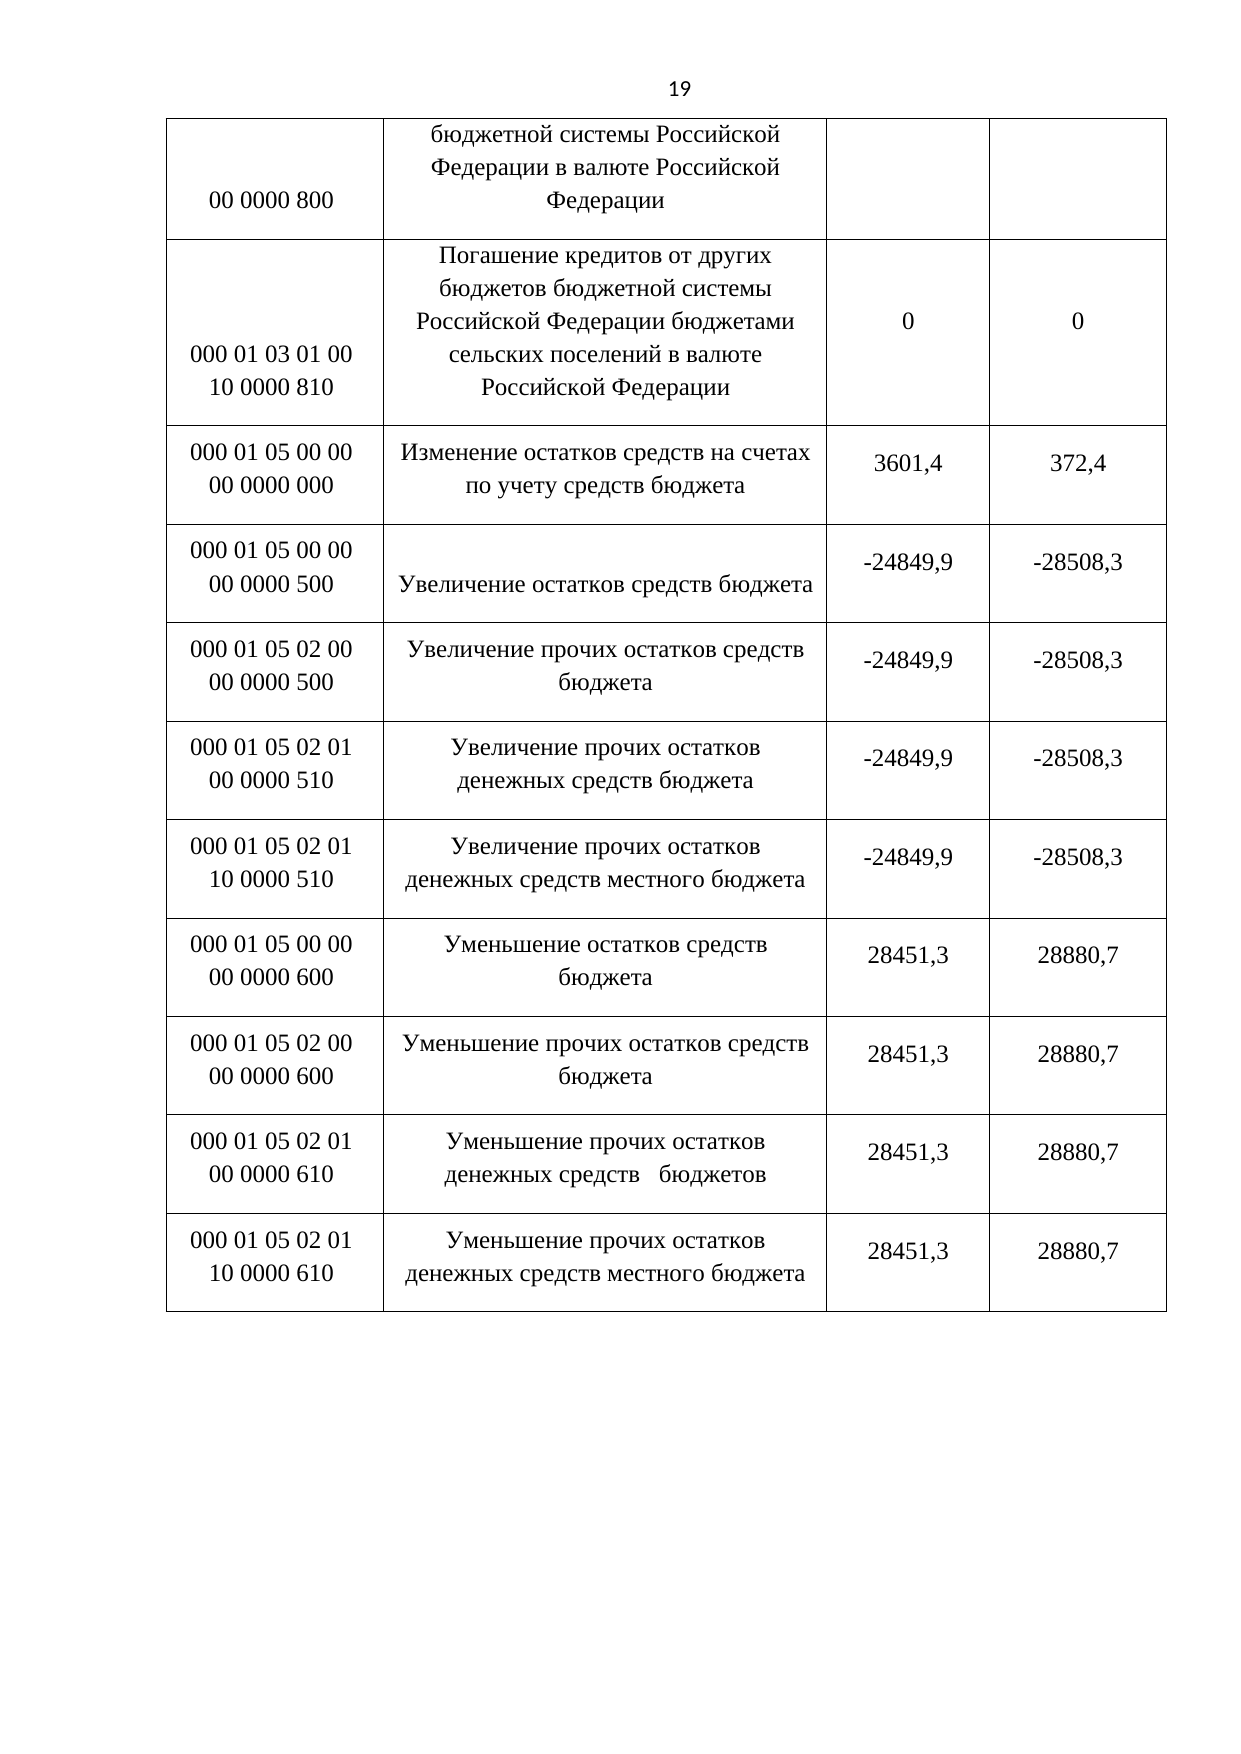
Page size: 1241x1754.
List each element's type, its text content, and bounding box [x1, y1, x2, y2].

table_cell 28451,3 [827, 1115, 989, 1213]
table_cell 000 01 05 02 01 10 0000 510 [167, 820, 383, 917]
table_cell 000 01 05 02 01 10 0000 610 [167, 1214, 383, 1311]
table_cell 000 01 05 02 01 00 0000 510 [167, 722, 383, 819]
table_cell 0 [990, 119, 1166, 239]
table_cell Увеличение прочих остатков денежных средств местного бюджета [384, 820, 826, 917]
table_cell Уменьшение прочих остатков денежных средств местного бюджета [384, 1214, 826, 1311]
table_cell 000 01 05 02 00 00 0000 600 [167, 1017, 383, 1114]
table_cell Погашение кредитов от других бюджетов бюджетной системы Российской Федерации бюджетами сельских поселений в валюте Российской Федерации [384, 240, 826, 425]
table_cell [167, 119, 383, 239]
table_cell Увеличение остатков средств бюджета [384, 525, 826, 622]
table_cell 0 [827, 240, 989, 425]
table_cell 3601,4 [827, 426, 989, 524]
table_cell Изменение остатков средств на счетах по учету средств бюджета [384, 426, 826, 524]
table_cell 0 [827, 119, 989, 239]
table_cell 000 01 05 02 01 00 0000 610 [167, 1115, 383, 1213]
table_cell 000 01 05 00 00 00 0000 000 [167, 426, 383, 524]
table_cell 000 01 05 00 00 00 0000 600 [167, 919, 383, 1016]
table_cell 000 01 05 02 00 00 0000 500 [167, 623, 383, 721]
table_cell Уменьшение остатков средств бюджета [384, 919, 826, 1016]
table_cell -24849,9 [827, 623, 989, 721]
table_cell 000 01 05 00 00 00 0000 500 [167, 525, 383, 622]
table_cell -24849,9 [827, 525, 989, 622]
table_cell Увеличение прочих остатков средств бюджета [384, 623, 826, 721]
table_cell 28451,3 [827, 1017, 989, 1114]
table_cell 28880,7 [990, 1214, 1166, 1311]
table_cell 000 01 03 01 00 10 0000 810 [167, 240, 383, 425]
table_cell -28508,3 [990, 820, 1166, 917]
table_cell 28451,3 [827, 919, 989, 1016]
table_cell -28508,3 [990, 722, 1166, 819]
table_cell -28508,3 [990, 623, 1166, 721]
table_cell Уменьшение прочих остатков средств бюджета [384, 1017, 826, 1114]
table_cell 28451,3 [827, 1214, 989, 1311]
table_cell Уменьшение прочих остатков денежных средств бюджетов [384, 1115, 826, 1213]
table_cell 372,4 [990, 426, 1166, 524]
table_cell -24849,9 [827, 820, 989, 917]
table_cell 28880,7 [990, 1115, 1166, 1213]
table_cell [384, 119, 826, 239]
table_cell -28508,3 [990, 525, 1166, 622]
table_cell 28880,7 [990, 1017, 1166, 1114]
table_cell 28880,7 [990, 919, 1166, 1016]
table_cell -24849,9 [827, 722, 989, 819]
table_cell 0 [990, 240, 1166, 425]
table_cell Увеличение прочих остатков денежных средств бюджета [384, 722, 826, 819]
